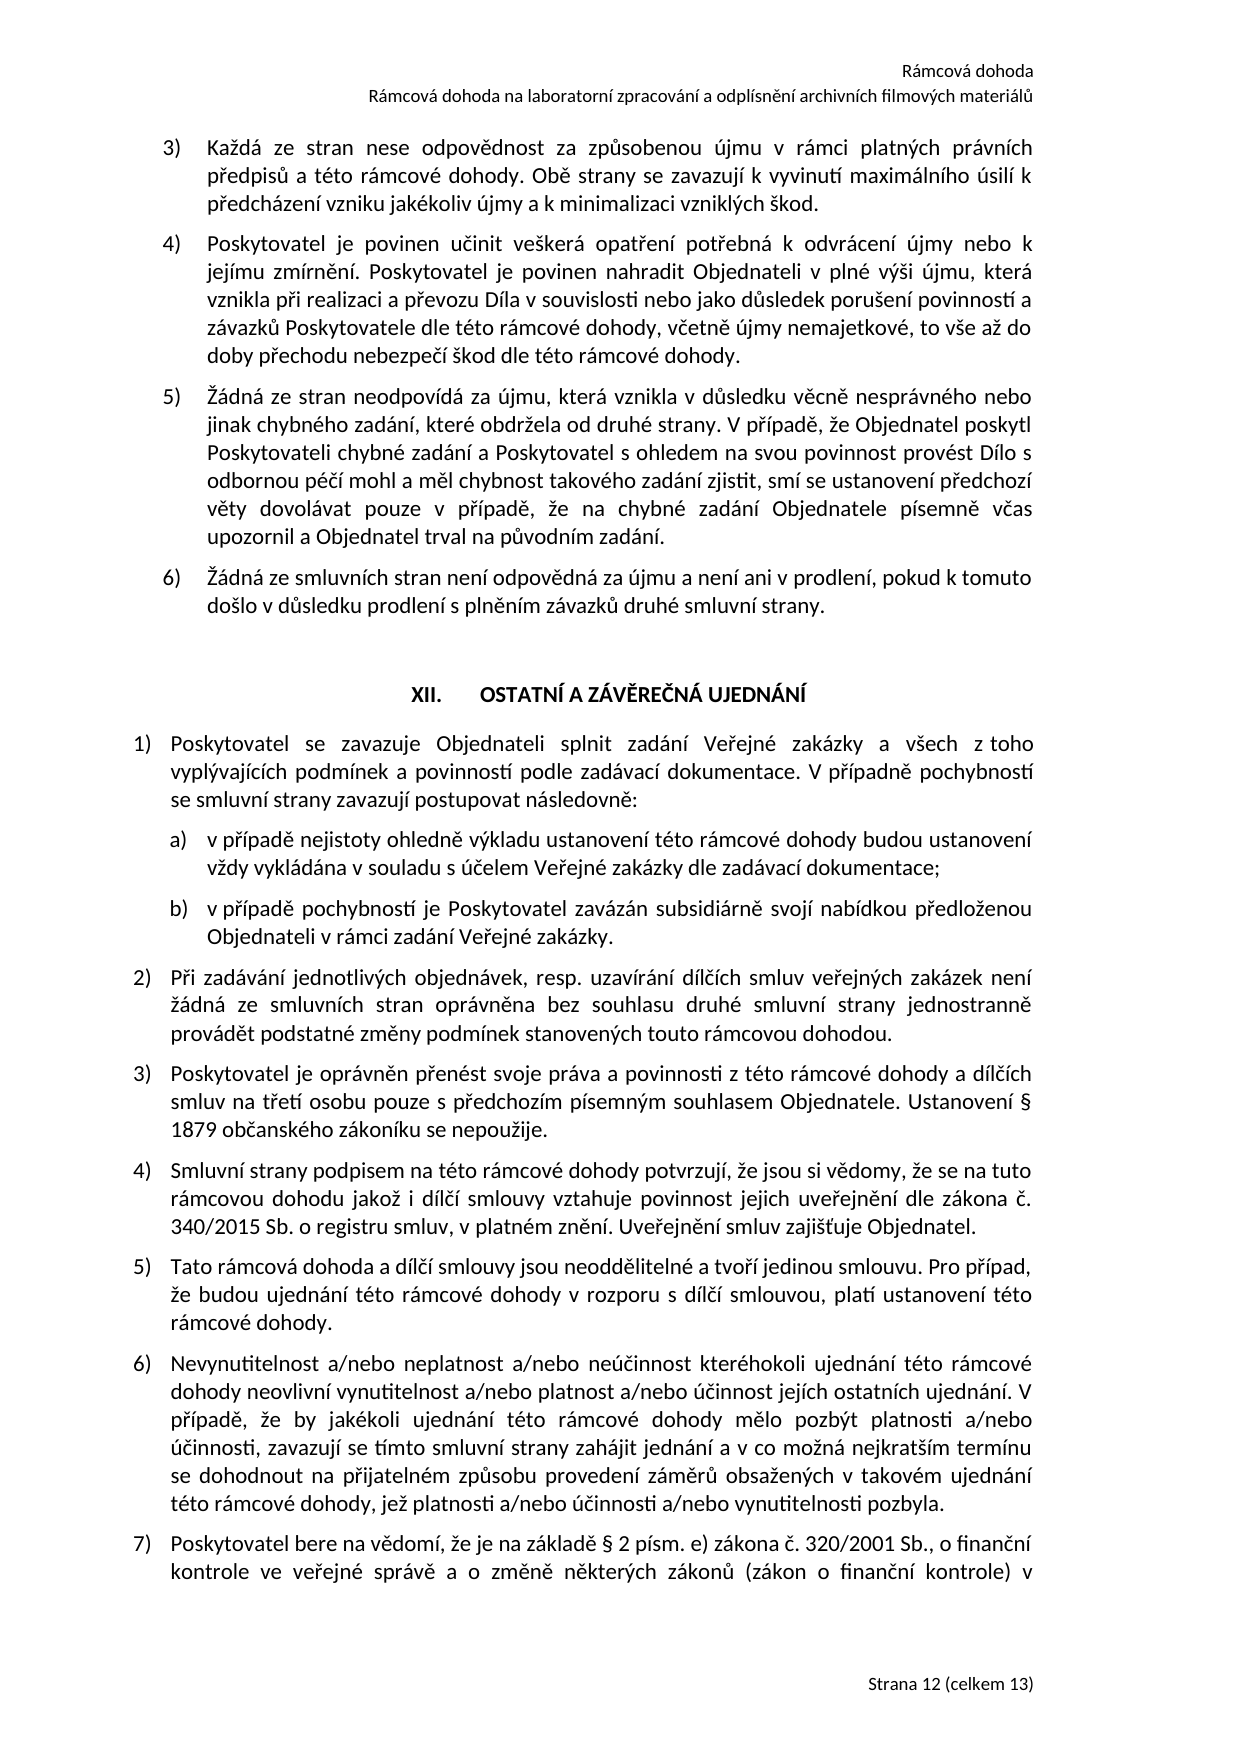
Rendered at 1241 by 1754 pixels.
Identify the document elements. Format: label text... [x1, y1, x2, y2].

list Poskytovatel se zavazuje Objednateli splnit zadání Veřejné zakázky a všech z toho vyplývajících podmínek a povinností podle zadávací dokumentace. V případně pochybností se smluvní strany zavazují postupovat následovně: [133, 729, 1034, 813]
list v případě nejistoty ohledně výkladu ustanovení této rámcové dohody budou ustanovení vždy vykládána v souladu s účelem Veřejné zakázky dle zadávací dokumentace; [169, 826, 1034, 882]
list Každá ze stran nese odpovědnost za způsobenou újmu v rámci platných právních předpisů a této rámcové dohody. Obě strany se zavazují k vyvinutí maximálního úsilí k předcházení vzniku jakékoliv újmy a k minimalizaci vzniklých škod. [162, 133, 1034, 217]
list Žádná ze stran neodpovídá za újmu, která vznikla v důsledku věcně nesprávného nebo jinak chybného zadání, které obdržela od druhé strany. V případě, že Objednatel poskytl Poskytovateli chybné zadání a Poskytovatel s ohledem na svou povinnost provést Dílo s odbornou péčí mohl a měl chybnost takového zadání zjistit, smí se ustanovení předchozí věty dovolávat pouze v případě, že na chybné zadání Objednatele písemně včas upozornil a Objednatel trval na původním zadání. [162, 382, 1034, 550]
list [133, 1529, 1034, 1586]
list Smluvní strany podpisem na této rámcové dohody potvrzují, že jsou si vědomy, že se na tuto rámcovou dohodu jakož i dílčí smlouvy vztahuje povinnost jejich uveřejnění dle zákona č. 340/2015 Sb. o registru smluv, v platném znění. Uveřejnění smluv zajišťuje Objednatel. [133, 1156, 1034, 1240]
list v případě pochybností je Poskytovatel zavázán subsidiárně svojí nabídkou předloženou Objednateli v rámci zadání Veřejné zakázky. [169, 894, 1034, 950]
list OSTATNÍ A ZÁVĚREČNÁ UJEDNÁNÍ [215, 680, 1034, 708]
list Žádná ze smluvních stran není odpovědná za újmu a není ani v prodlení, pokud k tomuto došlo v důsledku prodlení s plněním závazků druhé smluvní strany. [162, 563, 1034, 619]
list Poskytovatel je povinen učinit veškerá opatření potřebná k odvrácení újmy nebo k jejímu zmírnění. Poskytovatel je povinen nahradit Objednateli v plné výši újmu, která vznikla při realizaci a převozu Díla v souvislosti nebo jako důsledek porušení povinností a závazků Poskytovatele dle této rámcové dohody, včetně újmy nemajetkové, to vše až do doby přechodu nebezpečí škod dle této rámcové dohody. [162, 229, 1034, 369]
list Poskytovatel je oprávněn přenést svoje práva a povinnosti z této rámcové dohody a dílčích smluv na třetí osobu pouze s předchozím písemným souhlasem Objednatele. Ustanovení § 1879 občanského zákoníku se nepoužije. [133, 1059, 1034, 1143]
list Nevynutitelnost a/nebo neplatnost a/nebo neúčinnost kteréhokoli ujednání této rámcové dohody neovlivní vynutitelnost a/nebo platnost a/nebo účinnost jejích ostatních ujednání. V případě, že by jakékoli ujednání této rámcové dohody mělo pozbýt platnosti a/nebo účinnosti, zavazují se tímto smluvní strany zahájit jednání a v co možná nejkratším termínu se dohodnout na přijatelném způsobu provedení záměrů obsažených v takovém ujednání této rámcové dohody, jež platnosti a/nebo účinnosti a/nebo vynutitelnosti pozbyla. [133, 1349, 1034, 1517]
list Tato rámcová dohoda a dílčí smlouvy jsou neoddělitelné a tvoří jedinou smlouvu. Pro případ, že budou ujednání této rámcové dohody v rozporu s dílčí smlouvou, platí ustanovení této rámcové dohody. [133, 1252, 1034, 1336]
list Při zadávání jednotlivých objednávek, resp. uzavírání dílčích smluv veřejných zakázek není žádná ze smluvních stran oprávněna bez souhlasu druhé smluvní strany jednostranně provádět podstatné změny podmínek stanovených touto rámcovou dohodou. [133, 963, 1034, 1047]
